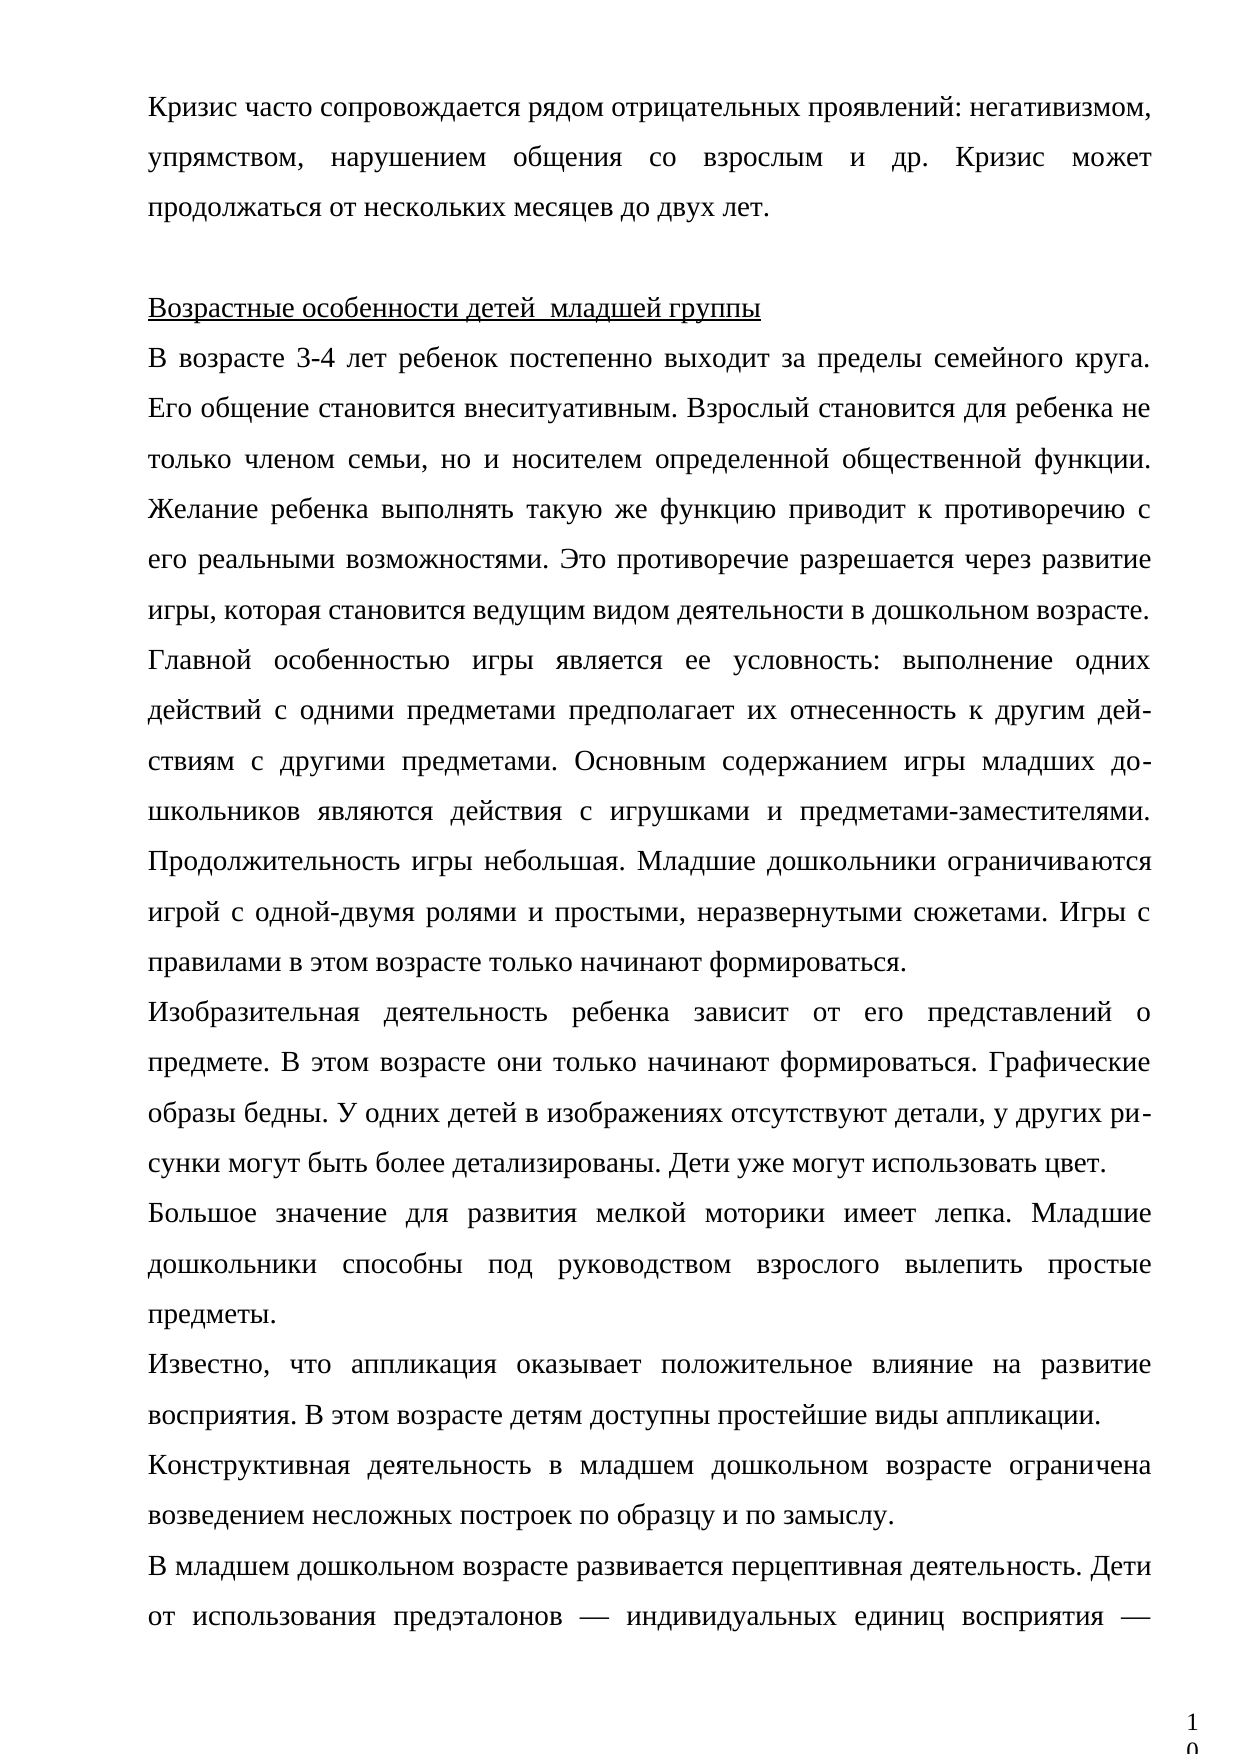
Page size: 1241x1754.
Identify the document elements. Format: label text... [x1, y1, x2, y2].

text В возрасте 3-4 лет ребенок постепенно выходит за пределы семейного круга. Его общение становится внеситуативным. Взрослый становится для ребенка не только членом семьи, но и носителем определенной общественной функции. Желание ребенка выполнять такую же функцию приводит к противоречию с его реальными возможностями. Это противоречие разрешается через развитие игры, которая становится ведущим видом деятельности в дошкольном возрасте. [148, 340, 1152, 625]
text Изобразительная деятельность ребенка зависит от его представлений о предмете. В этом возрасте они только начинают формироваться. Графические образы бедны. У одних детей в изображениях отсутствуют детали, у других рисунки могут быть более детализированы. Дети уже могут использовать цвет. [148, 994, 1152, 1179]
text Кризис часто сопровождается рядом отрицательных проявлений: негативизмом, упрямством, нарушением общения со взрослым и др. Кризис может продолжаться от нескольких месяцев до двух лет. [148, 89, 1152, 223]
text Конструктивная деятельность в младшем дошкольном возрасте ограничена возведением несложных построек по образцу и по замыслу. [148, 1447, 1152, 1531]
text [148, 1548, 1152, 1632]
text Большое значение для развития мелкой моторики имеет лепка. Младшие дошкольники способны под руководством взрослого вылепить простые предметы. [148, 1196, 1152, 1330]
text Возрастные особенности детей младшей группы [148, 290, 1152, 323]
text Известно, что аппликация оказывает положительное влияние на развитие восприятия. В этом возрасте детям доступны простейшие виды аппликации. [148, 1346, 1152, 1430]
text Главной особенностью игры является ее условность: выполнение одних действий с одними предметами предполагает их отнесенность к другим действиям с другими предметами. Основным содержанием игры младших дошкольников являются действия с игрушками и предметами-заместителями. Продолжительность игры небольшая. Младшие дошкольники ограничиваются игрой с одной-двумя ролями и простыми, неразвернутыми сюжетами. Игры с правилами в этом возрасте только начинают формироваться. [148, 642, 1152, 977]
